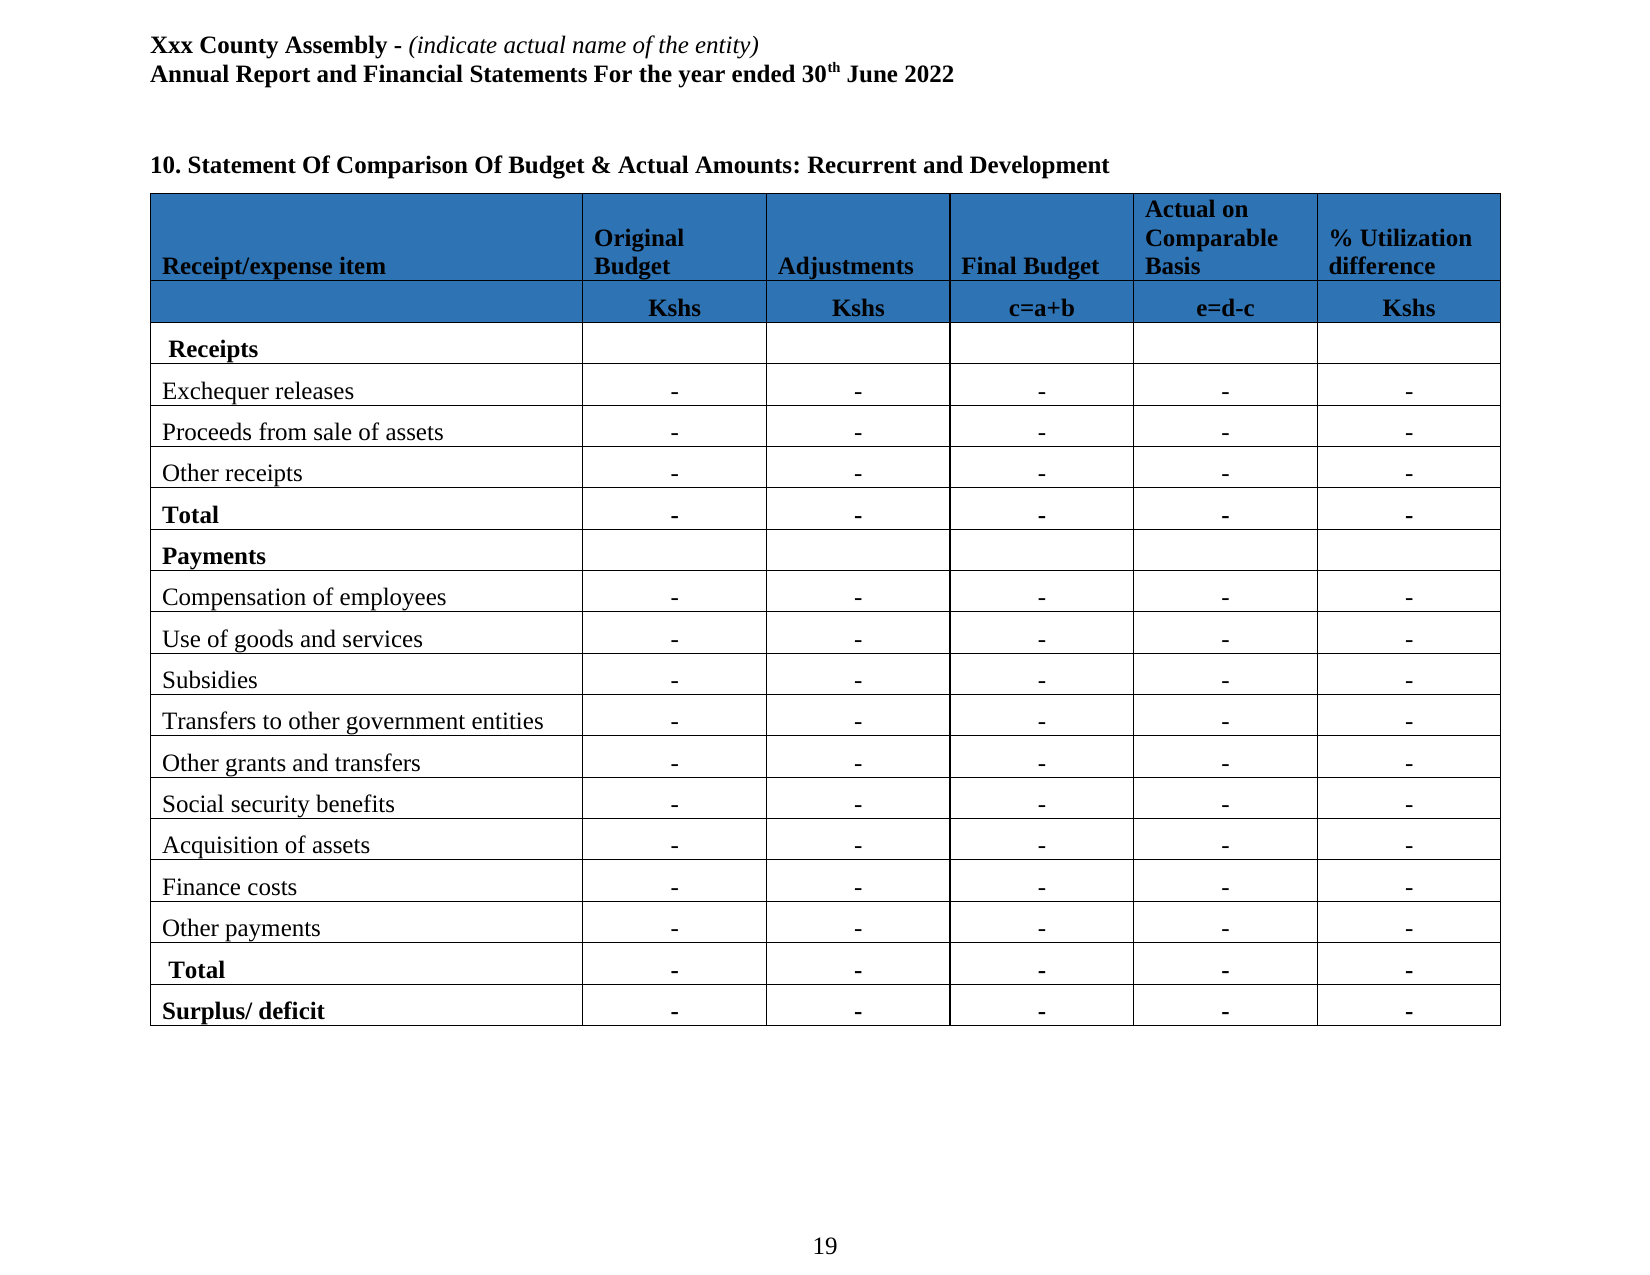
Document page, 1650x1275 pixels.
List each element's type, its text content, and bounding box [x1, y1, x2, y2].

table_header Receipt/expense item [151, 194, 582, 280]
table_cell Compensation of employees [151, 571, 582, 611]
table_cell - [583, 406, 766, 446]
table_cell - [951, 406, 1133, 446]
table_cell - [583, 819, 766, 859]
table_cell Total [151, 488, 582, 528]
table_cell [951, 323, 1133, 363]
table_cell - [767, 612, 949, 653]
table_cell - [1134, 447, 1317, 487]
table_cell [583, 323, 766, 363]
table_cell - [583, 985, 766, 1025]
table_cell Social security benefits [151, 778, 582, 818]
table_cell - [1134, 860, 1317, 901]
table_cell [1318, 323, 1500, 363]
table_cell - [767, 902, 949, 942]
table_cell - [1134, 985, 1317, 1025]
table_cell - [767, 654, 949, 694]
table_cell - [1318, 364, 1500, 404]
table_cell - [1134, 736, 1317, 777]
table_header Adjustments [767, 194, 949, 280]
table_cell - [1318, 985, 1500, 1025]
table_cell [151, 281, 582, 322]
table_cell - [767, 985, 949, 1025]
table_cell - [1134, 819, 1317, 859]
table_cell [767, 530, 949, 570]
table_cell - [1318, 406, 1500, 446]
table_cell - [767, 819, 949, 859]
table_cell - [583, 488, 766, 528]
table_cell - [583, 943, 766, 983]
table_cell Finance costs [151, 860, 582, 901]
table_cell - [951, 447, 1133, 487]
table_cell - [1134, 778, 1317, 818]
table_cell - [767, 736, 949, 777]
table_cell Total [151, 943, 582, 983]
table_header Original Budget [583, 194, 766, 280]
table_cell - [1318, 447, 1500, 487]
table_cell - [1318, 860, 1500, 901]
table_cell - [1134, 612, 1317, 653]
table_cell - [1318, 902, 1500, 942]
subtitle Statement Of Comparison Of Budget & Actual Amounts: Recurrent and Development [150, 150, 1500, 179]
table_cell - [1134, 654, 1317, 694]
table_cell - [583, 736, 766, 777]
table_header % Utilization difference [1318, 194, 1500, 280]
table_cell [1134, 530, 1317, 570]
table_cell [583, 530, 766, 570]
table_cell - [767, 943, 949, 983]
table_cell - [583, 860, 766, 901]
table_cell Use of goods and services [151, 612, 582, 653]
table_cell Kshs [1318, 281, 1500, 322]
table_cell - [951, 778, 1133, 818]
table_cell - [951, 985, 1133, 1025]
table_cell - [583, 778, 766, 818]
table_cell - [1318, 736, 1500, 777]
table_cell - [951, 654, 1133, 694]
table_cell - [583, 902, 766, 942]
table_cell Receipts [151, 323, 582, 363]
table_cell - [1318, 695, 1500, 735]
table_cell - [1318, 819, 1500, 859]
table_cell c=a+b [951, 281, 1133, 322]
table_cell - [951, 736, 1133, 777]
table_cell Other payments [151, 902, 582, 942]
table_cell e=d-c [1134, 281, 1317, 322]
table_cell Acquisition of assets [151, 819, 582, 859]
table_cell [767, 323, 949, 363]
table_cell - [1134, 902, 1317, 942]
table_cell - [1134, 571, 1317, 611]
table_cell Transfers to other government entities [151, 695, 582, 735]
table_header Actual on Comparable Basis [1134, 194, 1317, 280]
table_cell - [951, 943, 1133, 983]
table_cell - [951, 364, 1133, 404]
table_cell - [767, 778, 949, 818]
table_cell - [583, 571, 766, 611]
table_cell Kshs [583, 281, 766, 322]
table_cell - [767, 571, 949, 611]
table_cell [1134, 323, 1317, 363]
table_cell Proceeds from sale of assets [151, 406, 582, 446]
table_cell [1318, 530, 1500, 570]
table_cell Payments [151, 530, 582, 570]
table_cell Subsidies [151, 654, 582, 694]
table_cell Other receipts [151, 447, 582, 487]
table_cell - [583, 447, 766, 487]
table_cell - [1318, 654, 1500, 694]
table_cell - [583, 654, 766, 694]
table_header Final Budget [951, 194, 1133, 280]
table_cell - [951, 612, 1133, 653]
table_cell - [1134, 364, 1317, 404]
table_cell - [583, 612, 766, 653]
table_cell - [1318, 943, 1500, 983]
table_cell - [1318, 571, 1500, 611]
table_cell - [767, 406, 949, 446]
table_cell Other grants and transfers [151, 736, 582, 777]
table_cell [951, 530, 1133, 570]
table_cell - [951, 860, 1133, 901]
table_cell - [1318, 488, 1500, 528]
table_cell - [951, 695, 1133, 735]
table_cell - [951, 819, 1133, 859]
table_cell - [1318, 778, 1500, 818]
table_cell - [767, 364, 949, 404]
table_cell - [767, 695, 949, 735]
table_cell - [767, 488, 949, 528]
table_cell - [1134, 406, 1317, 446]
table_cell - [583, 695, 766, 735]
table_cell Kshs [767, 281, 949, 322]
table_cell - [951, 488, 1133, 528]
table_cell - [1134, 488, 1317, 528]
table_cell Exchequer releases [151, 364, 582, 404]
table_cell - [583, 364, 766, 404]
table_cell - [951, 902, 1133, 942]
table_cell - [767, 447, 949, 487]
table_cell - [1318, 612, 1500, 653]
table_cell Surplus/ deficit [151, 985, 582, 1025]
table_cell - [1134, 943, 1317, 983]
table_cell - [951, 571, 1133, 611]
table_cell - [1134, 695, 1317, 735]
table_cell - [767, 860, 949, 901]
